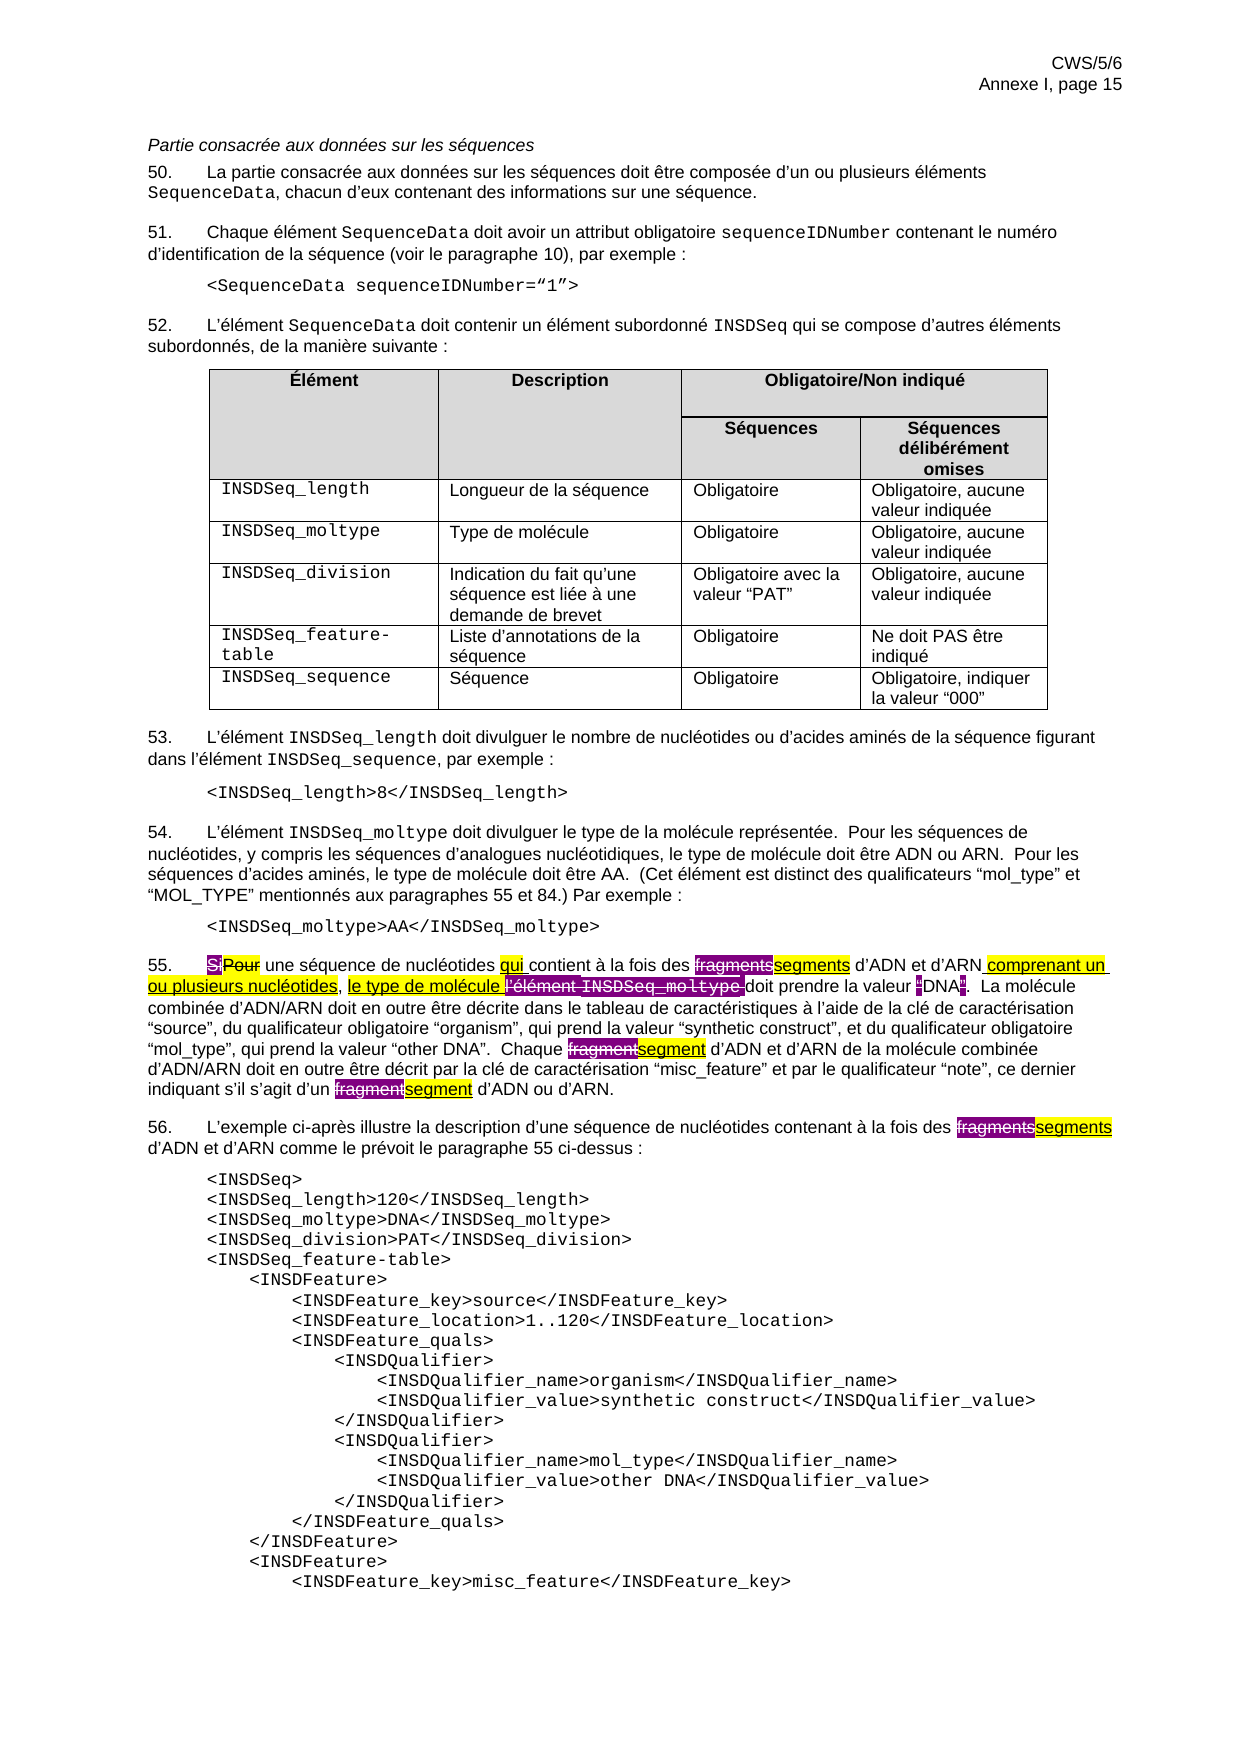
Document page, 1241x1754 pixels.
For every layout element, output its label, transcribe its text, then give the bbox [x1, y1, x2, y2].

table_cell Obligatoire, aucune valeur indiquée [861, 564, 1047, 625]
table_cell Séquence [439, 668, 681, 708]
table_cell INSDSeq_division [210, 564, 438, 625]
list L’élément INSDSeq_moltype doit divulguer le type de la molécule représentée. Pour les séquences de nucléotides, y compris les séquences d’analogues nucléotidiques, le type de molécule doit être ADN ou ARN. Pour les séquences d’acides aminés, le type de molécule doit être AA. (Cet élément est distinct des qualificateurs “mol_type” et “MOL_TYPE” mentionnés aux paragraphes 55 et 84.) Par exemple : [148, 821, 1122, 905]
text </INSDFeature_quals> [207, 1512, 1122, 1532]
text <INSDFeature_key>misc_feature</INSDFeature_key> [207, 1573, 1122, 1593]
text <INSDQualifier_name>organism</INSDQualifier_name> [207, 1372, 1122, 1392]
text <INSDFeature> [207, 1271, 1122, 1291]
text <INSDFeature_location>1..120</INSDFeature_location> [207, 1311, 1122, 1331]
table_cell Indication du fait qu’une séquence est liée à une demande de brevet [439, 564, 681, 625]
text <INSDQualifier_name>mol_type</INSDQualifier_name> [207, 1452, 1122, 1472]
text <INSDSeq_feature-table> [207, 1251, 1122, 1271]
text <INSDSeq_moltype>AA</INSDSeq_moltype> [207, 917, 1122, 937]
table_cell Obligatoire avec la valeur “PAT” [682, 564, 860, 625]
table_header Élément [210, 370, 438, 479]
table_cell Liste d’annotations de la séquence [439, 626, 681, 667]
text <INSDSeq_length>120</INSDSeq_length> [207, 1191, 1122, 1211]
list L’élément SequenceData doit contenir un élément subordonné INSDSeq qui se compose d’autres éléments subordonnés, de la manière suivante : [148, 314, 1122, 357]
table_cell Séquences [682, 418, 860, 479]
text <INSDSeq_length>8</INSDSeq_length> [207, 784, 1122, 804]
table_cell Ne doit PAS être indiqué [861, 626, 1047, 667]
table_cell Obligatoire, indiquer la valeur “000” [861, 668, 1047, 708]
table_header Description [439, 370, 681, 479]
text </INSDQualifier> [207, 1492, 1122, 1512]
table_cell INSDSeq_feature-table [210, 626, 438, 667]
table_header Obligatoire/Non indiqué [682, 370, 1047, 416]
text <INSDFeature_key>source</INSDFeature_key> [207, 1291, 1122, 1311]
table_cell Obligatoire [682, 668, 860, 708]
list L’exemple ci-après illustre la description d’une séquence de nucléotides contenant à la fois des fragmentssegments d’ADN et d’ARN comme le prévoit le paragraphe 55 ci-dessus : [148, 1117, 1122, 1158]
text <INSDSeq> [207, 1171, 1122, 1191]
text <INSDFeature_quals> [207, 1331, 1122, 1351]
table_cell INSDSeq_length [210, 480, 438, 521]
table_cell Type de molécule [439, 522, 681, 562]
table_cell Obligatoire, aucune valeur indiquée [861, 522, 1047, 562]
text </INSDFeature> [207, 1532, 1122, 1552]
table_cell Séquences délibérément omises [861, 418, 1047, 479]
text <INSDQualifier_value>other DNA</INSDQualifier_value> [207, 1472, 1122, 1492]
table_cell Obligatoire [682, 522, 860, 562]
list La partie consacrée aux données sur les séquences doit être composée d’un ou plusieurs éléments SequenceData, chacun d’eux contenant des informations sur une séquence. [148, 161, 1122, 204]
list Chaque élément SequenceData doit avoir un attribut obligatoire sequenceIDNumber contenant le numéro d’identification de la séquence (voir le paragraphe 10), par exemple : [148, 222, 1122, 264]
text <INSDSeq_division>PAT</INSDSeq_division> [207, 1231, 1122, 1251]
table_cell Obligatoire, aucune valeur indiquée [861, 480, 1047, 521]
text <SequenceData sequenceIDNumber=“1”> [207, 276, 1122, 297]
table_cell INSDSeq_moltype [210, 522, 438, 562]
table_cell Obligatoire [682, 626, 860, 667]
text <INSDQualifier> [207, 1432, 1122, 1452]
list SiPour une séquence de nucléotides qui contient à la fois des fragmentssegments d’ADN et d’ARN comprenant un ou plusieurs nucléotides, le type de molécule l’élément INSDSeq_moltype doit prendre la valeur “DNA”. La molécule combinée d’ADN/ARN doit en outre être décrite dans le tableau de caractéristiques à l’aide de la clé de caractérisation “source”, du qualificateur obligatoire “organism”, qui prend la valeur “synthetic construct”, et du qualificateur obligatoire “mol_type”, qui prend la valeur “other DNA”. Chaque fragmentsegment d’ADN et d’ARN de la molécule combinée d’ADN/ARN doit en outre être décrit par la clé de caractérisation “misc_feature” et par le qualificateur “note”, ce dernier indiquant s’il s’agit d’un fragmentsegment d’ADN ou d’ARN. [148, 955, 1122, 1099]
text <INSDQualifier_value>synthetic construct</INSDQualifier_value> [207, 1392, 1122, 1412]
text <INSDQualifier> [207, 1351, 1122, 1372]
text <INSDFeature> [207, 1552, 1122, 1573]
text </INSDQualifier> [207, 1412, 1122, 1432]
table_cell INSDSeq_sequence [210, 668, 438, 708]
table_cell Longueur de la séquence [439, 480, 681, 521]
text <INSDSeq_moltype>DNA</INSDSeq_moltype> [207, 1211, 1122, 1231]
subtitle Partie consacrée aux données sur les séquences [148, 135, 1122, 155]
list L’élément INSDSeq_length doit divulguer le nombre de nucléotides ou d’acides aminés de la séquence figurant dans l’élément INSDSeq_sequence, par exemple : [148, 727, 1122, 771]
table_cell Obligatoire [682, 480, 860, 521]
